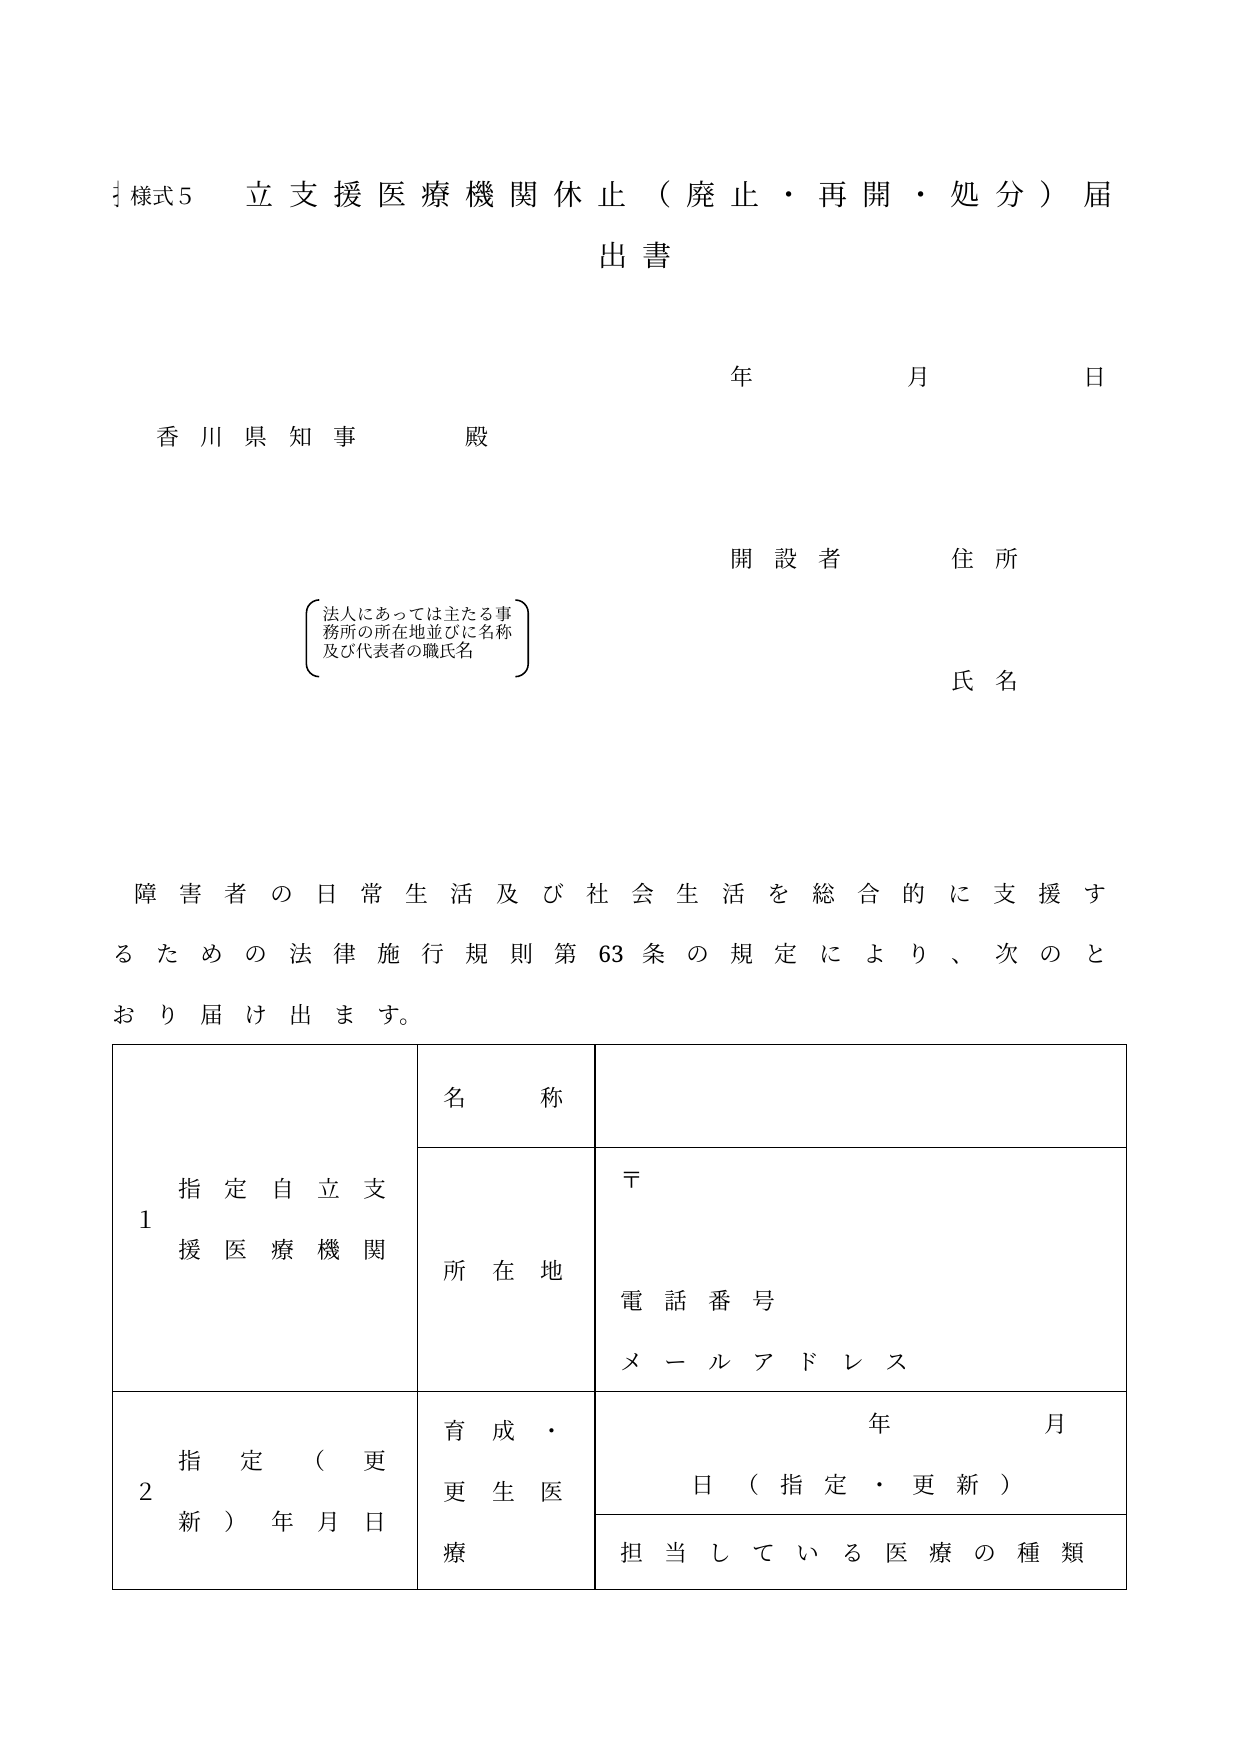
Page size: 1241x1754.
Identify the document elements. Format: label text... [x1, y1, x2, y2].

text 年 月 日 [112, 345, 1128, 406]
text 氏名 [112, 649, 1128, 710]
text 障害者の日常生活及び社会生活を総合的に支援するための法律施行規則第63条の規定により、次のとおり届け出ます。 [108, 862, 1128, 1044]
text 開設者 住所 [112, 527, 1128, 588]
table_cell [596, 1515, 1126, 1588]
table_cell 〒 電話番号 メールアドレス [596, 1148, 1126, 1391]
table_cell 育成・更生医療 [418, 1392, 594, 1588]
table_header 名称 [418, 1045, 594, 1147]
table_header [596, 1045, 1126, 1147]
text 指定自立支援医療機関休止（廃止・再開・処分）届出書 [112, 162, 1128, 284]
table_cell 年 月 日（指定・更新） [596, 1392, 1126, 1514]
table_header １ [113, 1045, 152, 1391]
table_header 指定自立支援医療機関 [152, 1045, 417, 1391]
table_cell ２ [113, 1392, 152, 1588]
table_cell 所在地 [418, 1148, 594, 1391]
table_cell 指定（更新）年月日 [152, 1392, 417, 1588]
text 香川県知事 殿 [112, 406, 1128, 466]
